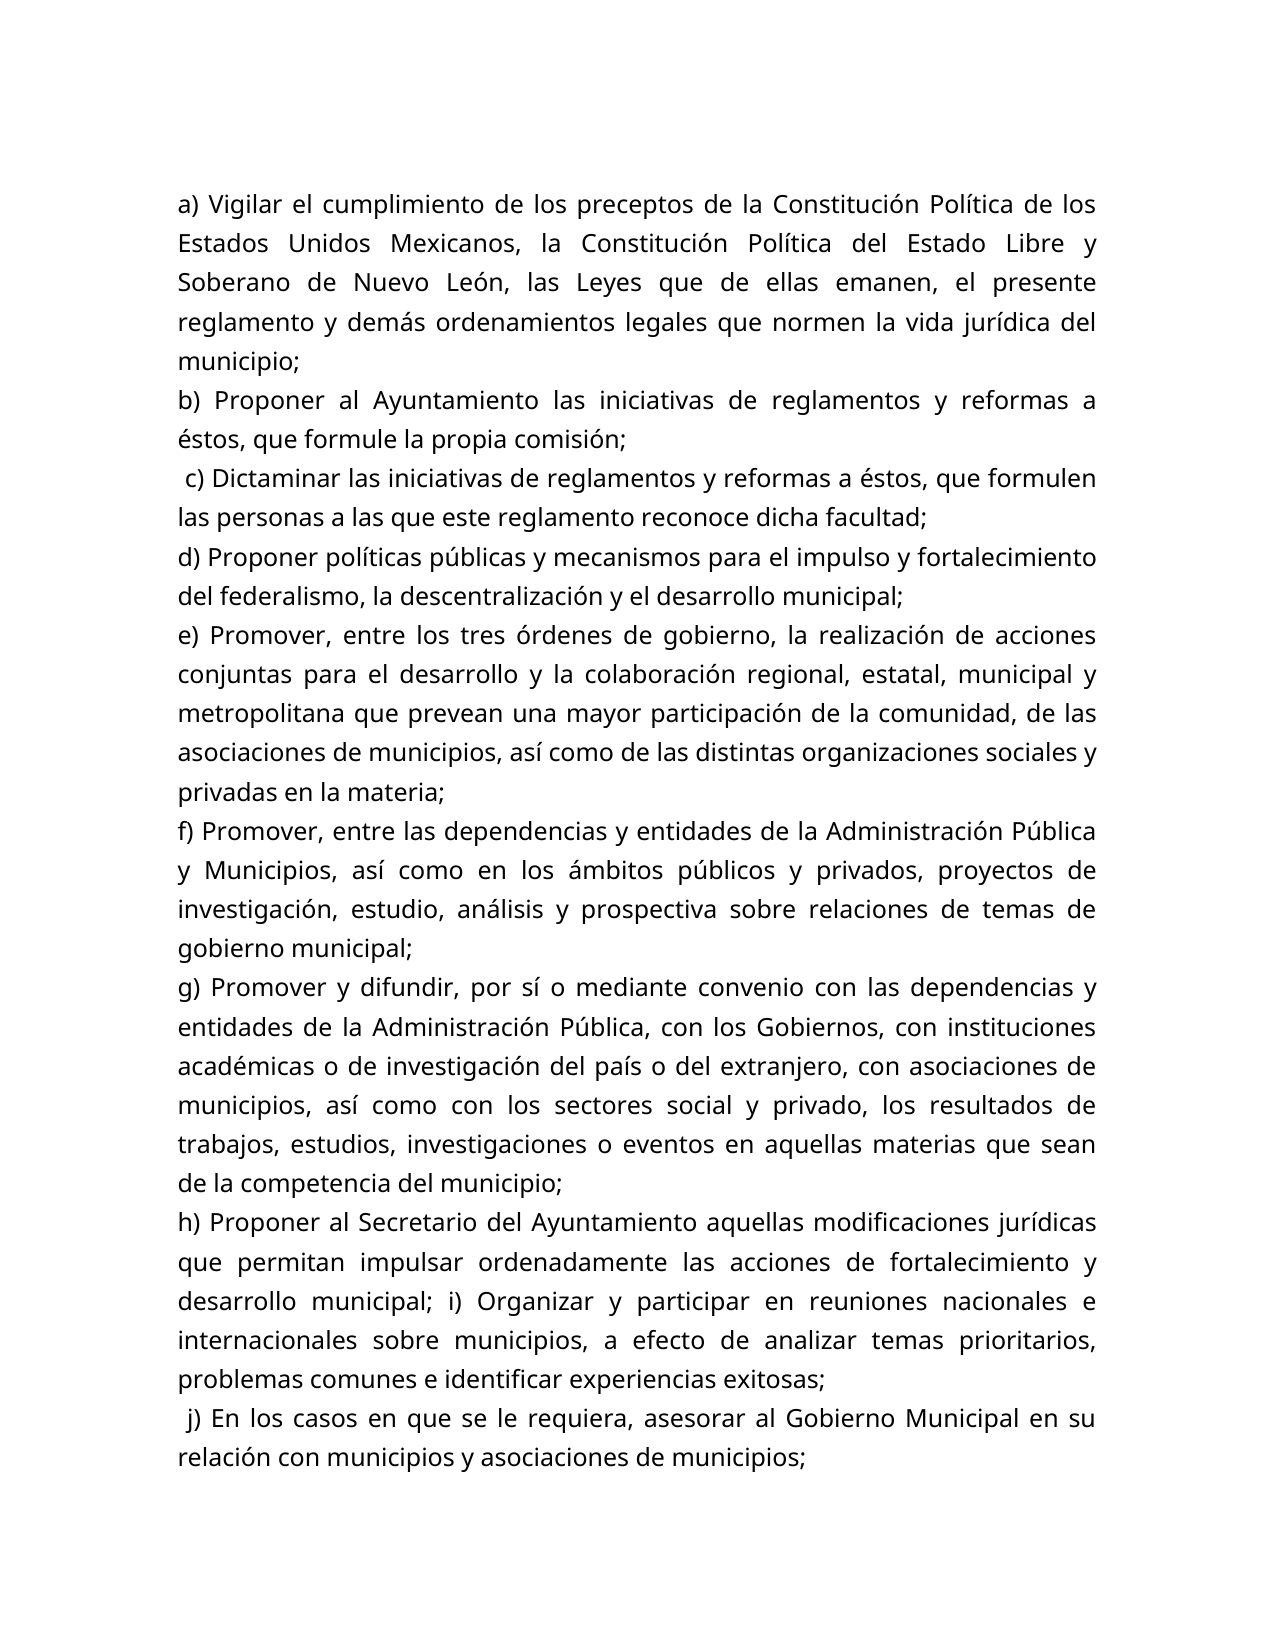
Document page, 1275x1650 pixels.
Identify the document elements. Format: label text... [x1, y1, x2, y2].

text a) Vigilar el cumplimiento de los preceptos de la Constitución Política de los Estados Unidos Mexicanos, la Constitución Política del Estado Libre y Soberano de Nuevo León, las Leyes que de ellas emanen, el presente reglamento y demás ordenamientos legales que normen la vida jurídica del municipio; [177, 187, 1098, 377]
text f) Promover, entre las dependencias y entidades de la Administración Pública y Municipios, así como en los ámbitos públicos y privados, proyectos de investigación, estudio, análisis y prospectiva sobre relaciones de temas de gobierno municipal; [177, 813, 1098, 965]
text g) Promover y difundir, por sí o mediante convenio con las dependencias y entidades de la Administración Pública, con los Gobiernos, con instituciones académicas o de investigación del país o del extranjero, con asociaciones de municipios, así como con los sectores social y privado, los resultados de trabajos, estudios, investigaciones o eventos en aquellas materias que sean de la competencia del municipio; [177, 970, 1098, 1200]
text c) Dictaminar las iniciativas de reglamentos y reformas a éstos, que formulen las personas a las que este reglamento reconoce dicha facultad; [177, 461, 1098, 534]
text d) Proponer políticas públicas y mecanismos para el impulso y fortalecimiento del federalismo, la descentralización y el desarrollo municipal; [177, 539, 1098, 612]
text h) Proponer al Secretario del Ayuntamiento aquellas modificaciones jurídicas que permitan impulsar ordenadamente las acciones de fortalecimiento y desarrollo municipal; i) Organizar y participar en reuniones nacionales e internacionales sobre municipios, a efecto de analizar temas prioritarios, problemas comunes e identificar experiencias exitosas; [177, 1205, 1098, 1396]
text e) Promover, entre los tres órdenes de gobierno, la realización de acciones conjuntas para el desarrollo y la colaboración regional, estatal, municipal y metropolitana que prevean una mayor participación de la comunidad, de las asociaciones de municipios, así como de las distintas organizaciones sociales y privadas en la materia; [177, 618, 1098, 808]
text j) En los casos en que se le requiera, asesorar al Gobierno Municipal en su relación con municipios y asociaciones de municipios; [177, 1401, 1098, 1474]
text b) Proponer al Ayuntamiento las iniciativas de reglamentos y reformas a éstos, que formule la propia comisión; [177, 383, 1098, 456]
